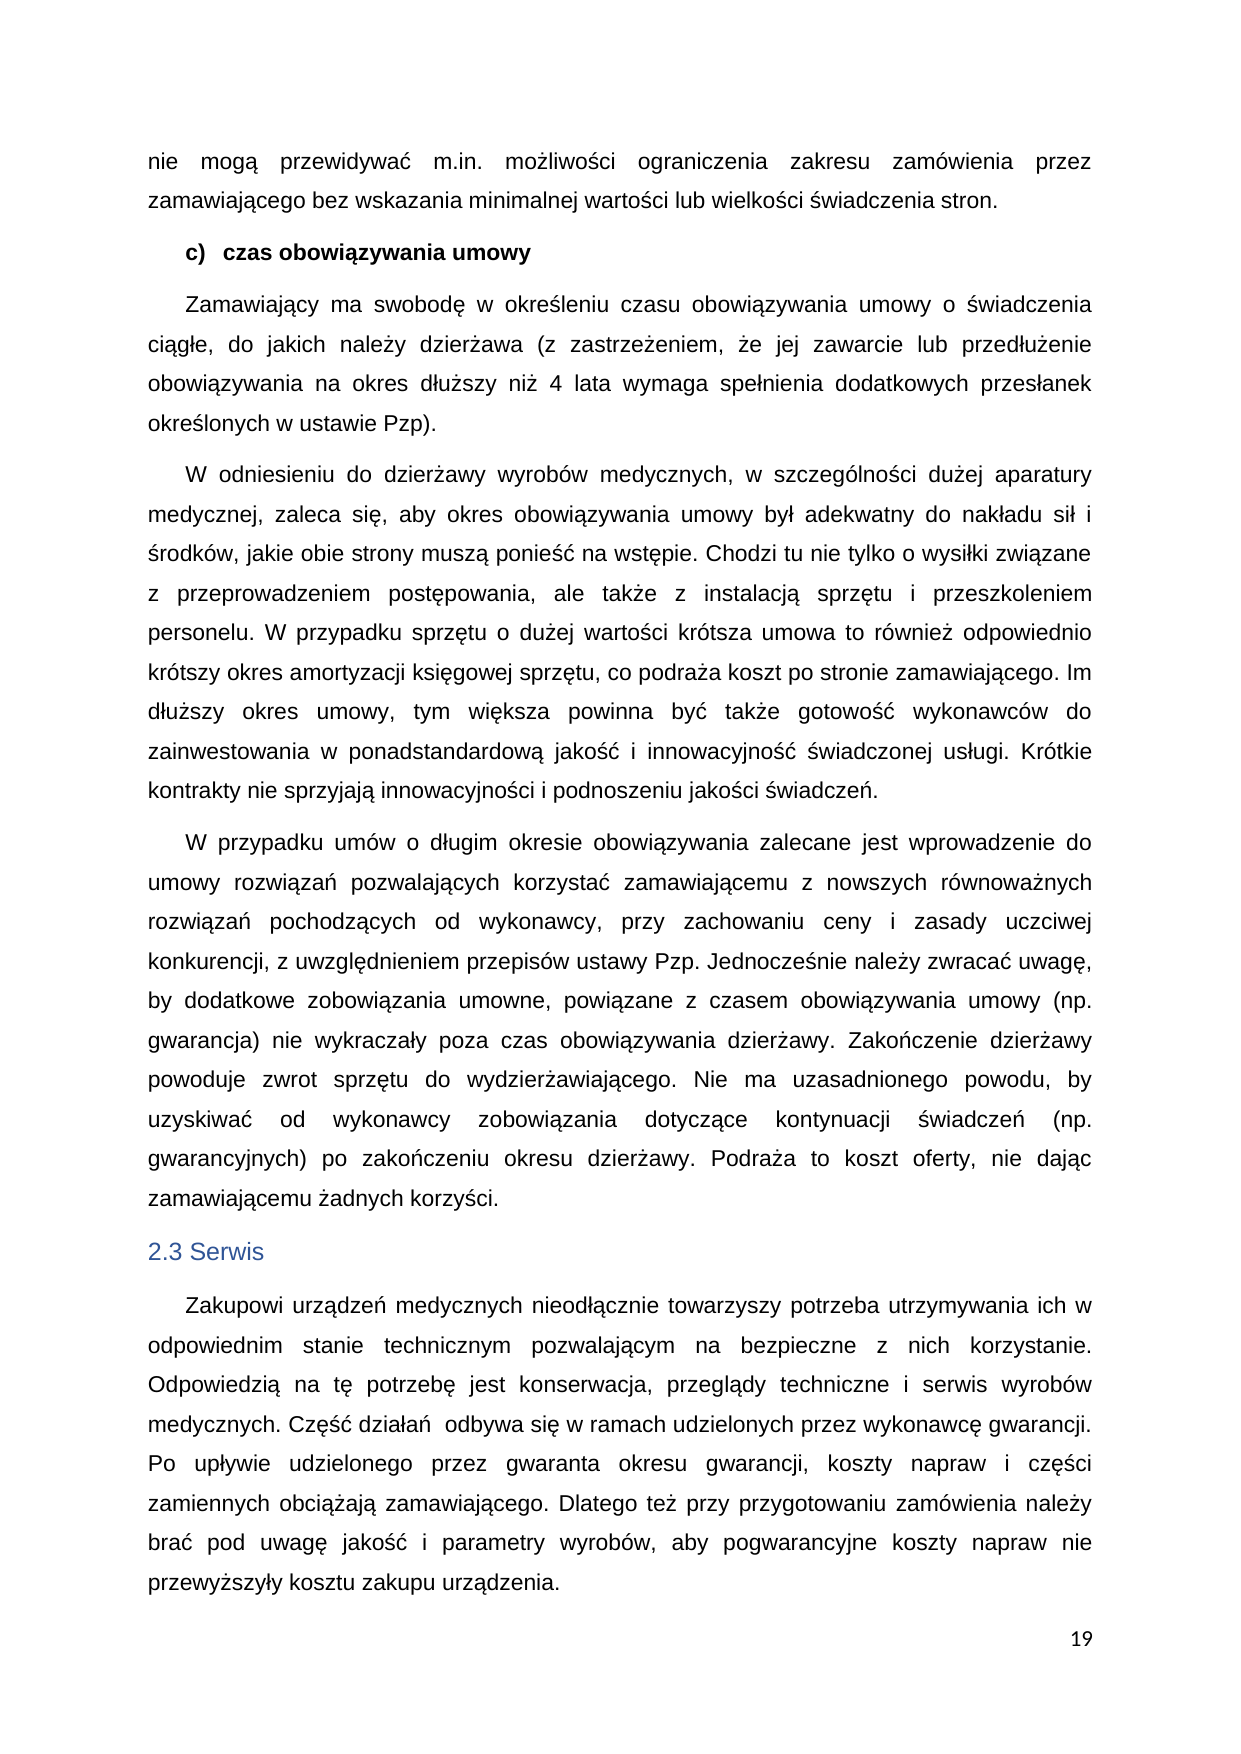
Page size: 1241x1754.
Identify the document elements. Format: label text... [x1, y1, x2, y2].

text Zakupowi urządzeń medycznych nieodłącznie towarzyszy potrzeba utrzymywania ich w odpowiednim stanie technicznym pozwalającym na bezpieczne z nich korzystanie. Odpowiedzią na tę potrzebę jest konserwacja, przeglądy techniczne i serwis wyrobów medycznych. Część działań odbywa się w ramach udzielonych przez wykonawcę gwarancji. Po upływie udzielonego przez gwaranta okresu gwarancji, koszty napraw i części zamiennych obciążają zamawiającego. Dlatego też przy przygotowaniu zamówienia należy brać pod uwagę jakość i parametry wyrobów, aby pogwarancyjne koszty napraw nie przewyższyły kosztu zakupu urządzenia. [148, 1292, 1093, 1595]
list czas obowiązywania umowy [185, 239, 1093, 265]
text Zamawiający ma swobodę w określeniu czasu obowiązywania umowy o świadczenia ciągłe, do jakich należy dzierżawa (z zastrzeżeniem, że jej zawarcie lub przedłużenie obowiązywania na okres dłuższy niż 4 lata wymaga spełnienia dodatkowych przesłanek określonych w ustawie Pzp). [148, 291, 1093, 436]
subtitle 2.3 Serwis [148, 1237, 1093, 1265]
text W przypadku umów o długim okresie obowiązywania zalecane jest wprowadzenie do umowy rozwiązań pozwalających korzystać zamawiającemu z nowszych równoważnych rozwiązań pochodzących od wykonawcy, przy zachowaniu ceny i zasady uczciwej konkurencji, z uwzględnieniem przepisów ustawy Pzp. Jednocześnie należy zwracać uwagę, by dodatkowe zobowiązania umowne, powiązane z czasem obowiązywania umowy (np. gwarancja) nie wykraczały poza czas obowiązywania dzierżawy. Zakończenie dzierżawy powoduje zwrot sprzętu do wydzierżawiającego. Nie ma uzasadnionego powodu, by uzyskiwać od wykonawcy zobowiązania dotyczące kontynuacji świadczeń (np. gwarancyjnych) po zakończeniu okresu dzierżawy. Podraża to koszt oferty, nie dając zamawiającemu żadnych korzyści. [148, 829, 1093, 1211]
text W odniesieniu do dzierżawy wyrobów medycznych, w szczególności dużej aparatury medycznej, zaleca się, aby okres obowiązywania umowy był adekwatny do nakładu sił i środków, jakie obie strony muszą ponieść na wstępie. Chodzi tu nie tylko o wysiłki związane z przeprowadzeniem postępowania, ale także z instalacją sprzętu i przeszkoleniem personelu. W przypadku sprzętu o dużej wartości krótsza umowa to również odpowiednio krótszy okres amortyzacji księgowej sprzętu, co podraża koszt po stronie zamawiającego. Im dłuższy okres umowy, tym większa powinna być także gotowość wykonawców do zainwestowania w ponadstandardową jakość i innowacyjność świadczonej usługi. Krótkie kontrakty nie sprzyjają innowacyjności i podnoszeniu jakości świadczeń. [148, 461, 1093, 804]
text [148, 148, 1093, 213]
